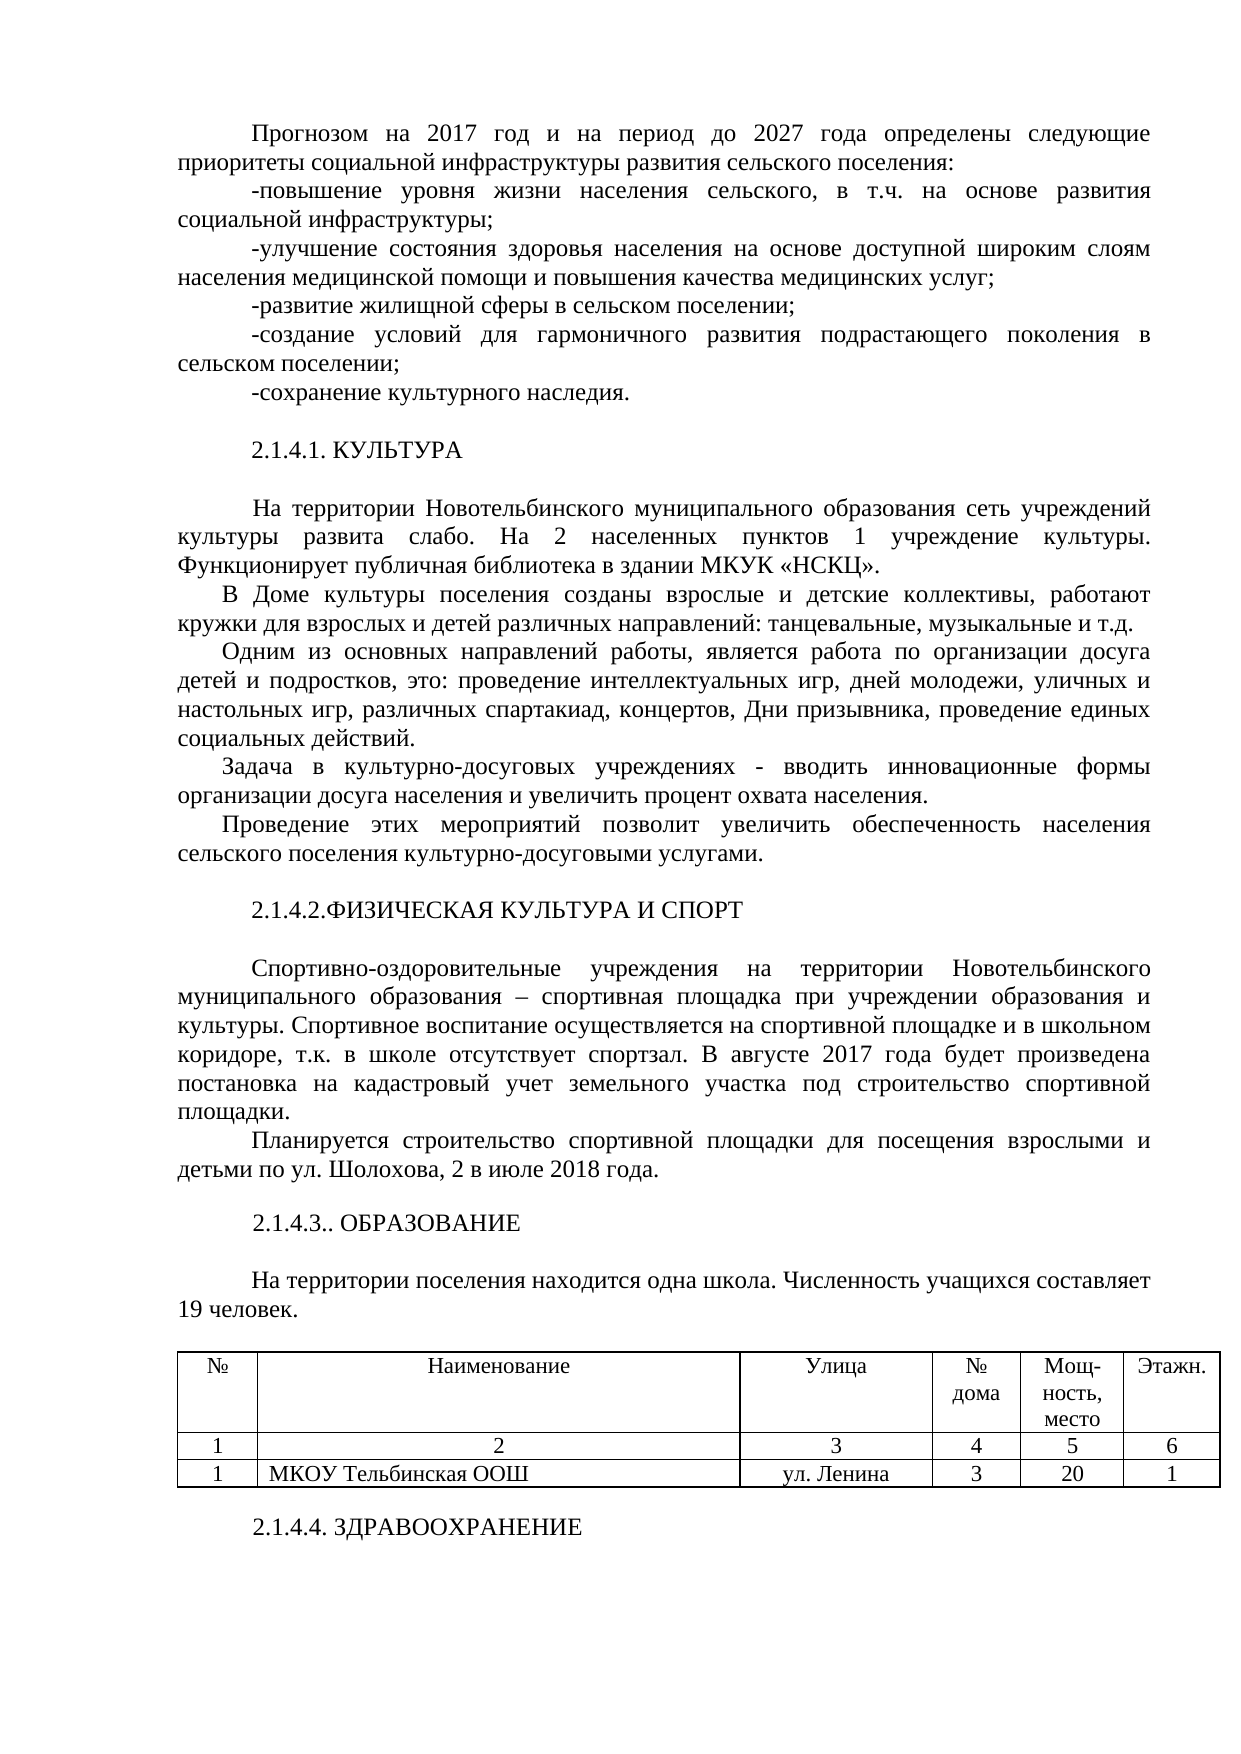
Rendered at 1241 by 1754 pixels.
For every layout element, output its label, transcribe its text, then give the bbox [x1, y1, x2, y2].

text Прогнозом на 2017 год и на период до 2027 года определены следующие приоритеты социальной инфраструктуры развития сельского поселения: [177, 118, 1152, 176]
text Проведение этих мероприятий позволит увеличить обеспеченность населения сельского поселения культурно-досуговыми услугами. [177, 809, 1152, 866]
table_cell 1 [178, 1460, 257, 1486]
table_header № дома [933, 1353, 1020, 1432]
text -создание условий для гармоничного развития подрастающего поколения в сельском поселении; [177, 319, 1152, 377]
table_cell 1 [178, 1433, 257, 1459]
text 2.1.4.1. Культура [177, 435, 1152, 463]
text Одним из основных направлений работы, является работа по организации досуга детей и подростков, это: проведение интеллектуальных игр, дней молодежи, уличных и настольных игр, различных спартакиад, концертов, Дни призывника, проведение единых социальных действий. [177, 636, 1152, 751]
table_cell 20 [1021, 1460, 1123, 1486]
text Задача в культурно-досуговых учреждениях - вводить инновационные формы организации досуга населения и увеличить процент охвата населения. [177, 751, 1152, 809]
table_cell 3 [933, 1460, 1020, 1486]
table_cell МКОУ Тельбинская ООШ [258, 1460, 739, 1486]
list 2.1.4.4. Здравоохранение [177, 1512, 1152, 1541]
text Спортивно-оздоровительные учреждения на территории Новотельбинского муниципального образования – спортивная площадка при учреждении образования и культуры. Спортивное воспитание осуществляется на спортивной площадке и в школьном коридоре, т.к. в школе отсутствует спортзал. В августе 2017 года будет произведена постановка на кадастровый учет земельного участка под строительство спортивной площадки. [177, 953, 1152, 1125]
table_cell 1 [1124, 1460, 1219, 1486]
text -повышение уровня жизни населения сельского, в т.ч. на основе развития социальной инфраструктуры; [177, 176, 1152, 233]
table_header Этажн. [1124, 1353, 1219, 1432]
text 2.1.4.2.Физическая культура и спорт [177, 895, 1152, 924]
table_cell 2 [258, 1433, 739, 1459]
text -улучшение состояния здоровья населения на основе доступной широким слоям населения медицинской помощи и повышения качества медицинских услуг; [177, 233, 1152, 291]
text В Доме культуры поселения созданы взрослые и детские коллективы, работают кружки для взрослых и детей различных направлений: танцевальные, музыкальные и т.д. [177, 579, 1152, 636]
table_cell 4 [933, 1433, 1020, 1459]
table_cell ул. Ленина [741, 1460, 932, 1486]
table_header Улица [741, 1353, 932, 1432]
table_header Мощ-ность, место [1021, 1353, 1123, 1432]
text На территории Новотельбинского муниципального образования сеть учреждений культуры развита слабо. На 2 населенных пунктов 1 учреждение культуры. Функционирует публичная библиотека в здании МКУК «НСКЦ». [177, 493, 1152, 579]
table_cell 3 [741, 1433, 932, 1459]
text -сохранение культурного наследия. [177, 377, 1152, 406]
table_header Наименование [258, 1353, 739, 1432]
table_header № [178, 1353, 257, 1432]
text -развитие жилищной сферы в сельском поселении; [177, 291, 1152, 319]
list 2.1.4.3.. Образование [177, 1208, 1152, 1236]
table_cell 6 [1124, 1433, 1219, 1459]
text Планируется строительство спортивной площадки для посещения взрослыми и детьми по ул. Шолохова, 2 в июле 2018 года. [177, 1125, 1152, 1183]
table_cell 5 [1021, 1433, 1123, 1459]
text На территории поселения находится одна школа. Численность учащихся составляет 19 человек. [177, 1265, 1152, 1323]
